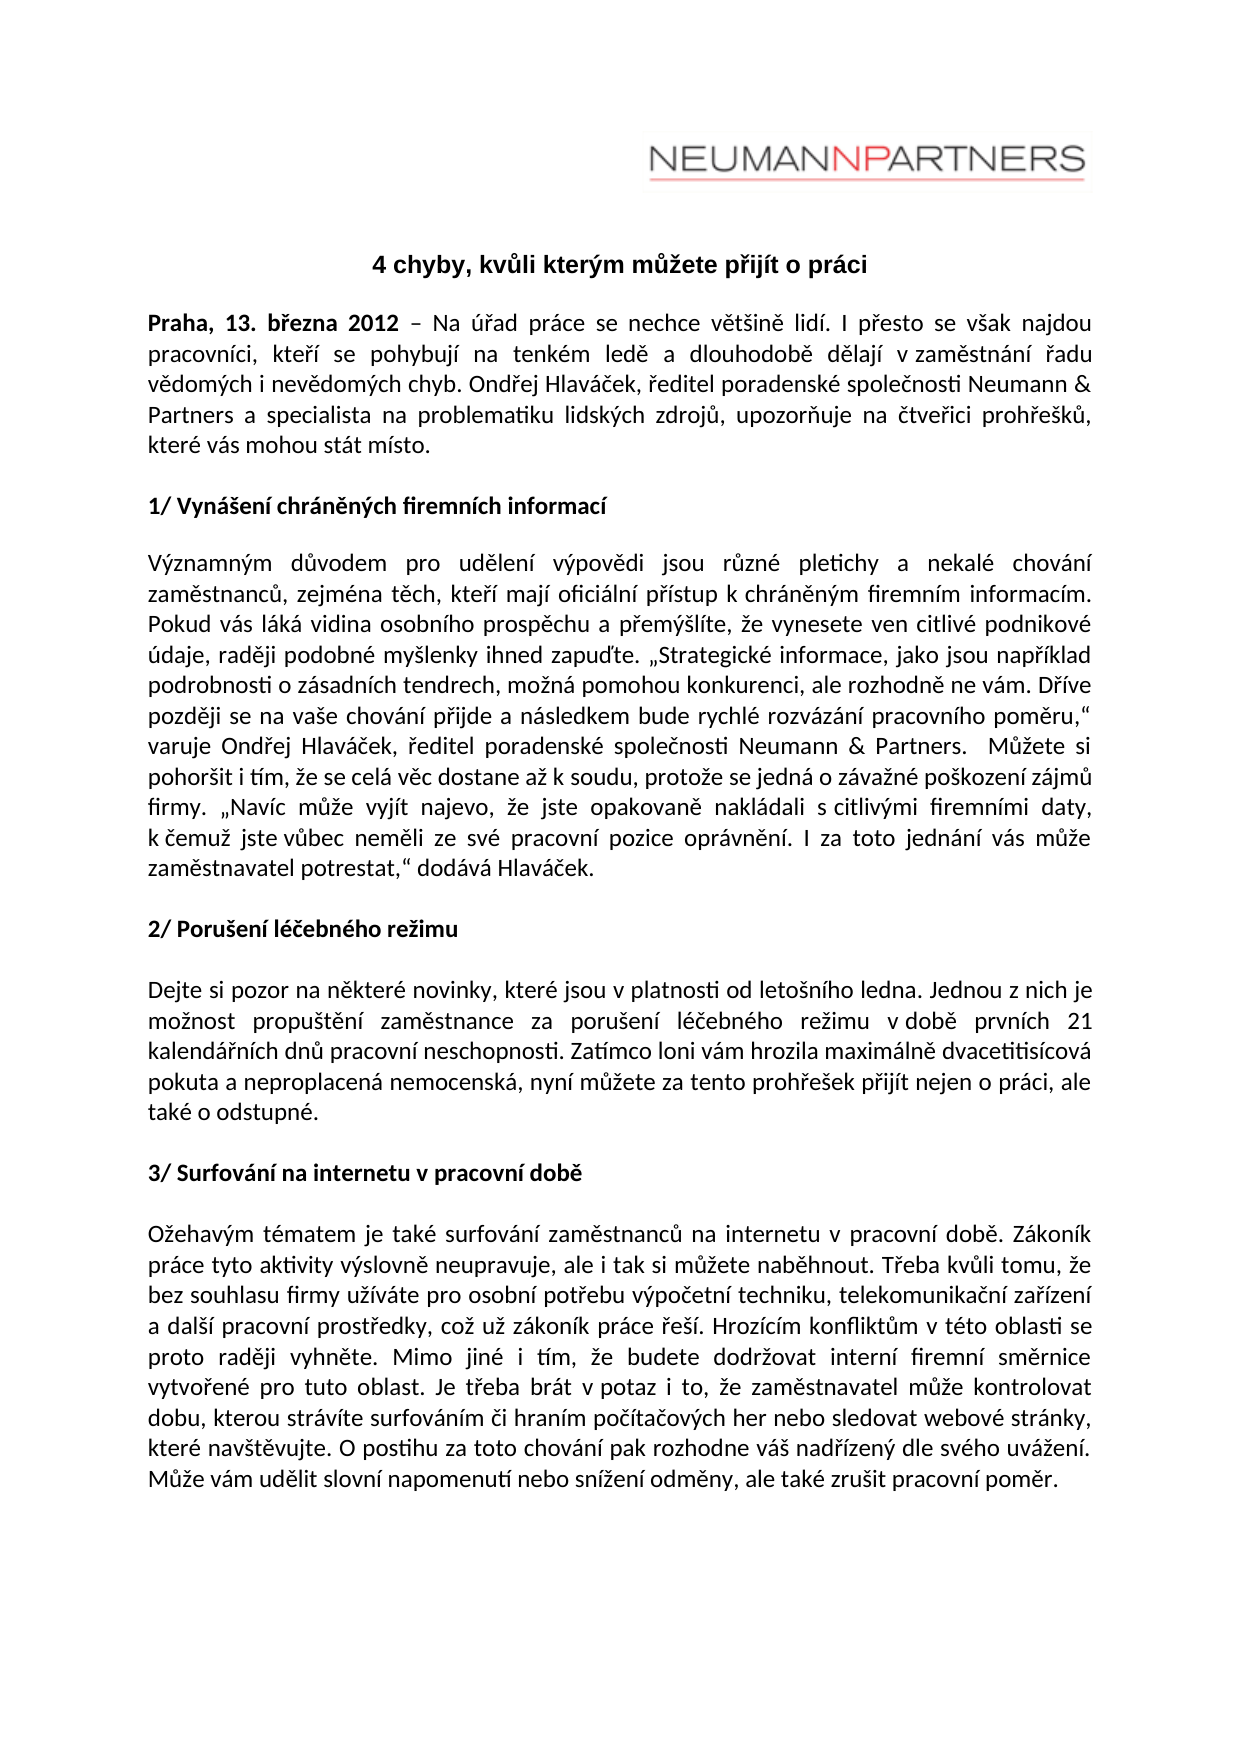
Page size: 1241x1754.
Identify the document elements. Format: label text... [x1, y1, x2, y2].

text 1/ Vynášení chráněných firemních informací [148, 490, 1093, 521]
text Praha, 13. března 2012 – Na úřad práce se nechce většině lidí. I přesto se však najdou pracovníci, kteří se pohybují na tenkém ledě a dlouhodobě dělají v zaměstnání řadu vědomých i nevědomých chyb. Ondřej Hlaváček, ředitel poradenské společnosti Neumann & Partners a specialista na problematiku lidských zdrojů, upozorňuje na čtveřici prohřešků, které vás mohou stát místo. [148, 307, 1093, 460]
text Významným důvodem pro udělení výpovědi jsou různé pletichy a nekalé chování zaměstnanců, zejména těch, kteří mají oficiální přístup k chráněným firemním informacím. Pokud vás láká vidina osobního prospěchu a přemýšlíte, že vynesete ven citlivé podnikové údaje, raději podobné myšlenky ihned zapuďte. „Strategické informace, jako jsou například podrobnosti o zásadních tendrech, možná pomohou konkurenci, ale rozhodně ne vám. Dříve později se na vaše chování přijde a následkem bude rychlé rozvázání pracovního poměru,“ varuje Ondřej Hlaváček, ředitel poradenské společnosti Neumann & Partners. Můžete si pohoršit i tím, že se celá věc dostane až k soudu, protože se jedná o závažné poškození zájmů firmy. „Navíc může vyjít najevo, že jste opakovaně nakládali s citlivými firemními daty, k čemuž jste vůbec neměli ze své pracovní pozice oprávnění. I za toto jednání vás může zaměstnavatel potrestat,“ dodává Hlaváček. [148, 547, 1093, 883]
text 2/ Porušení léčebného režimu [148, 913, 1093, 944]
text Dejte si pozor na některé novinky, které jsou v platnosti od letošního ledna. Jednou z nich je možnost propuštění zaměstnance za porušení léčebného režimu v době prvních 21 kalendářních dnů pracovní neschopnosti. Zatímco loni vám hrozila maximálně dvacetitisícová pokuta a neproplacená nemocenská, nyní můžete za tento prohřešek přijít nejen o práci, ale také o odstupné. [148, 974, 1093, 1127]
picture [642, 131, 1093, 193]
text 3/ Surfování na internetu v pracovní době [148, 1158, 1093, 1188]
text 4 chyby, kvůli kterým můžete přijít o práci [148, 250, 1093, 278]
text Ožehavým tématem je také surfování zaměstnanců na internetu v pracovní době. Zákoník práce tyto aktivity výslovně neupravuje, ale i tak si můžete naběhnout. Třeba kvůli tomu, že bez souhlasu firmy užíváte pro osobní potřebu výpočetní techniku, telekomunikační zařízení a další pracovní prostředky, což už zákoník práce řeší. Hrozícím konfliktům v této oblasti se proto raději vyhněte. Mimo jiné i tím, že budete dodržovat interní firemní směrnice vytvořené pro tuto oblast. Je třeba brát v potaz i to, že zaměstnavatel může kontrolovat dobu, kterou strávíte surfováním či hraním počítačových her nebo sledovat webové stránky, které navštěvujte. O postihu za toto chování pak rozhodne váš nadřízený dle svého uvážení. Může vám udělit slovní napomenutí nebo snížení odměny, ale také zrušit pracovní poměr. [148, 1219, 1093, 1493]
